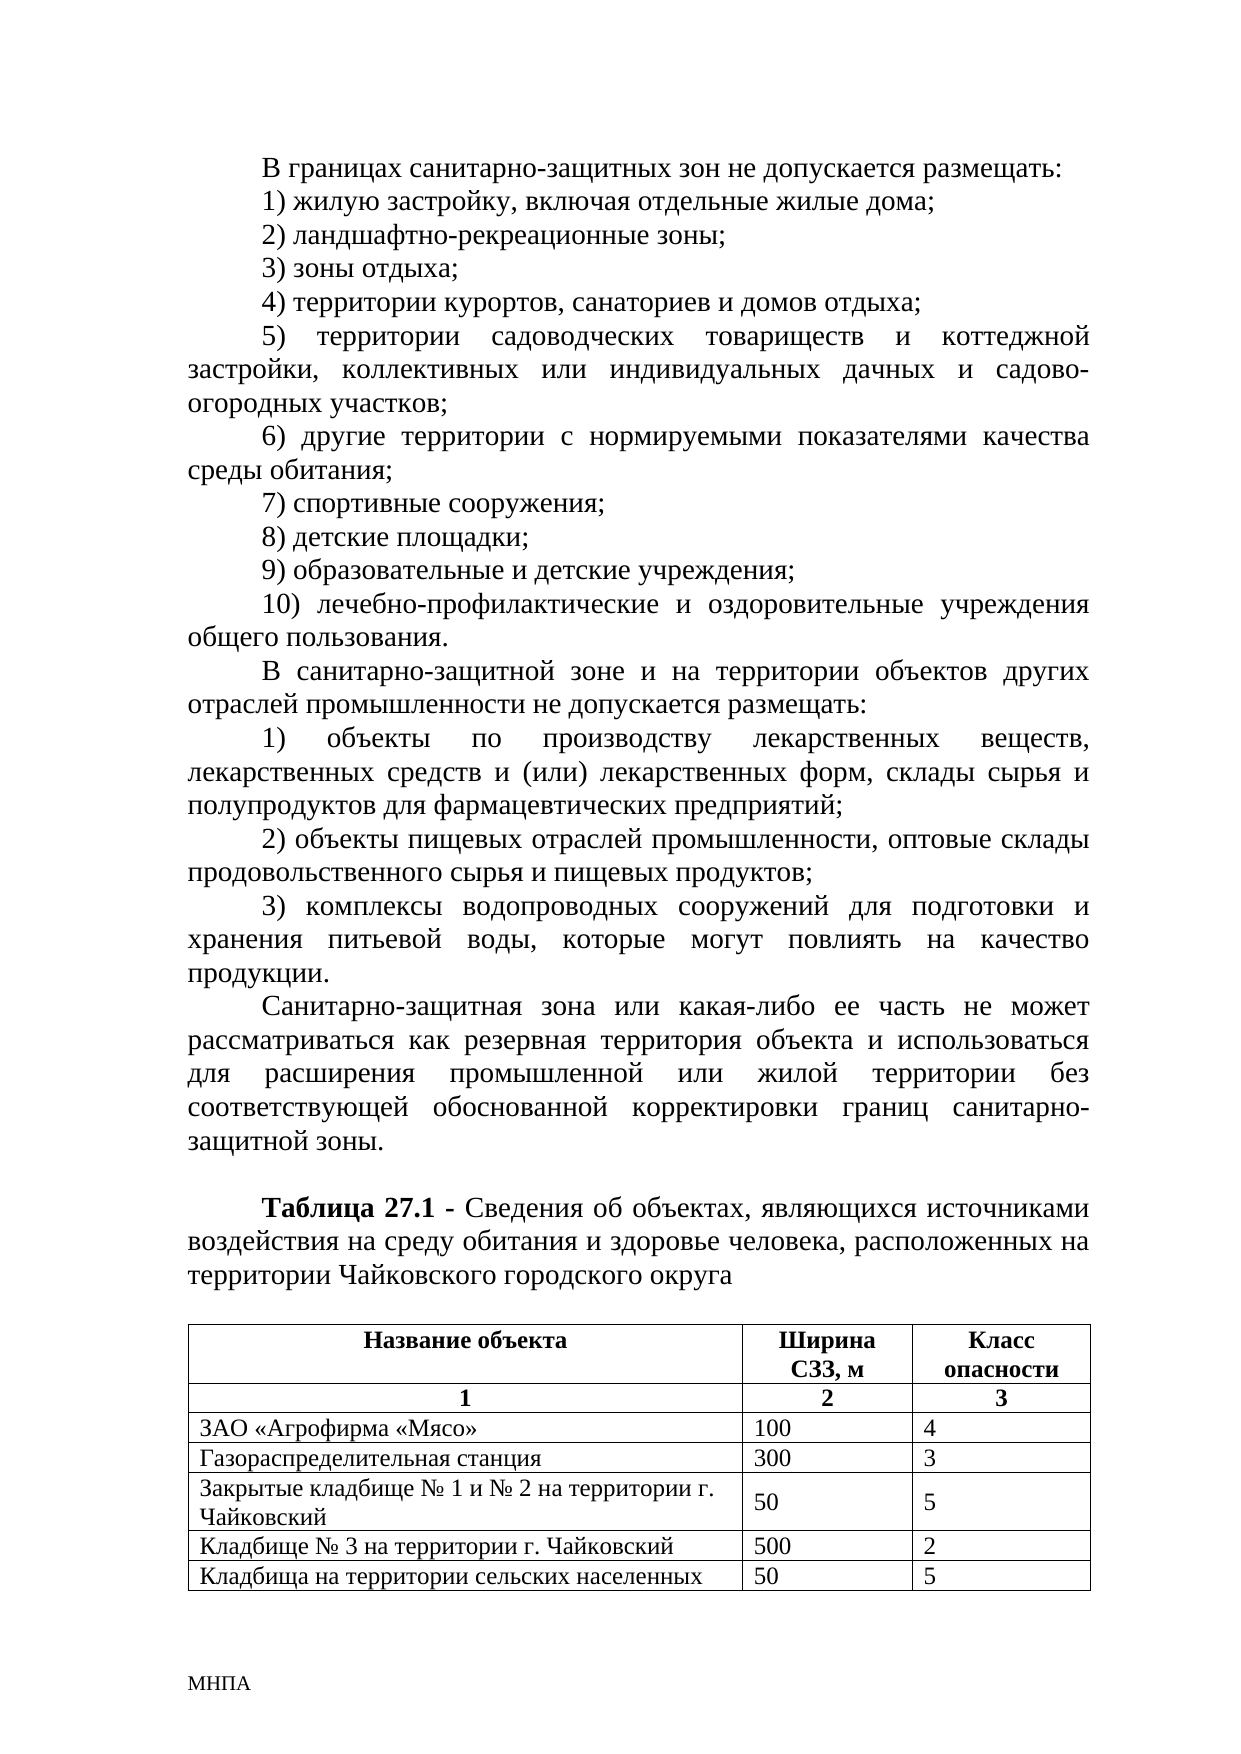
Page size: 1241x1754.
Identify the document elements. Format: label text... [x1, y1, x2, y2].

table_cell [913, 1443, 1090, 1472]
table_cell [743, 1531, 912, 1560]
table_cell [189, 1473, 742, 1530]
text 1) объекты по производству лекарственных веществ, лекарственных средств и (или) лекарственных форм, склады сырья и полупродуктов для фармацевтических предприятий; [187, 720, 1090, 821]
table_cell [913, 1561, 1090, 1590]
text В санитарно-защитной зоне и на территории объектов других отраслей промышленности не допускается размещать: [187, 653, 1090, 720]
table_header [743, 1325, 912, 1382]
text 10) лечебно-профилактические и оздоровительные учреждения общего пользования. [187, 586, 1090, 653]
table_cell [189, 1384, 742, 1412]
text 3) комплексы водопроводных сооружений для подготовки и хранения питьевой воды, которые могут повлиять на качество продукции. [187, 888, 1090, 988]
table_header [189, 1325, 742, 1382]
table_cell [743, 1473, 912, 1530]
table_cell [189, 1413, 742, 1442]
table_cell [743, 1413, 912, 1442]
text В границах санитарно-защитных зон не допускается размещать: [187, 150, 1090, 183]
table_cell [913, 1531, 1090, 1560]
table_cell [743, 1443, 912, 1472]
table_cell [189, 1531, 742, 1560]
text 8) детские площадки; [187, 519, 1090, 552]
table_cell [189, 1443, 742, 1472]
text 6) другие территории с нормируемыми показателями качества среды обитания; [187, 418, 1090, 485]
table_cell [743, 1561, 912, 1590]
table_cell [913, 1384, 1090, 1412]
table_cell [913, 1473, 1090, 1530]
text Санитарно-защитная зона или какая-либо ее часть не может рассматриваться как резервная территория объекта и использоваться для расширения промышленной или жилой территории без соответствующей обоснованной корректировки границ санитарно-защитной зоны. [187, 988, 1090, 1156]
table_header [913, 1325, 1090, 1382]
text 4) территории курортов, санаториев и домов отдыха; [187, 284, 1090, 318]
text 5) территории садоводческих товариществ и коттеджной застройки, коллективных или индивидуальных дачных и садово-огородных участков; [187, 318, 1090, 418]
text 7) спортивные сооружения; [187, 485, 1090, 519]
text 1) жилую застройку, включая отдельные жилые дома; [187, 183, 1090, 217]
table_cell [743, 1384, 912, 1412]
text 3) зоны отдыха; [187, 251, 1090, 284]
text 2) объекты пищевых отраслей промышленности, оптовые склады продовольственного сырья и пищевых продуктов; [187, 821, 1090, 888]
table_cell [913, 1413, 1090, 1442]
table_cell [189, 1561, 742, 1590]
text 2) ландшафтно-рекреационные зоны; [187, 217, 1090, 251]
text 9) образовательные и детские учреждения; [187, 552, 1090, 586]
text Таблица 27.1 - Сведения об объектах, являющихся источниками воздействия на среду обитания и здоровье человека, расположенных на территории Чайковского городского округа [187, 1190, 1090, 1290]
